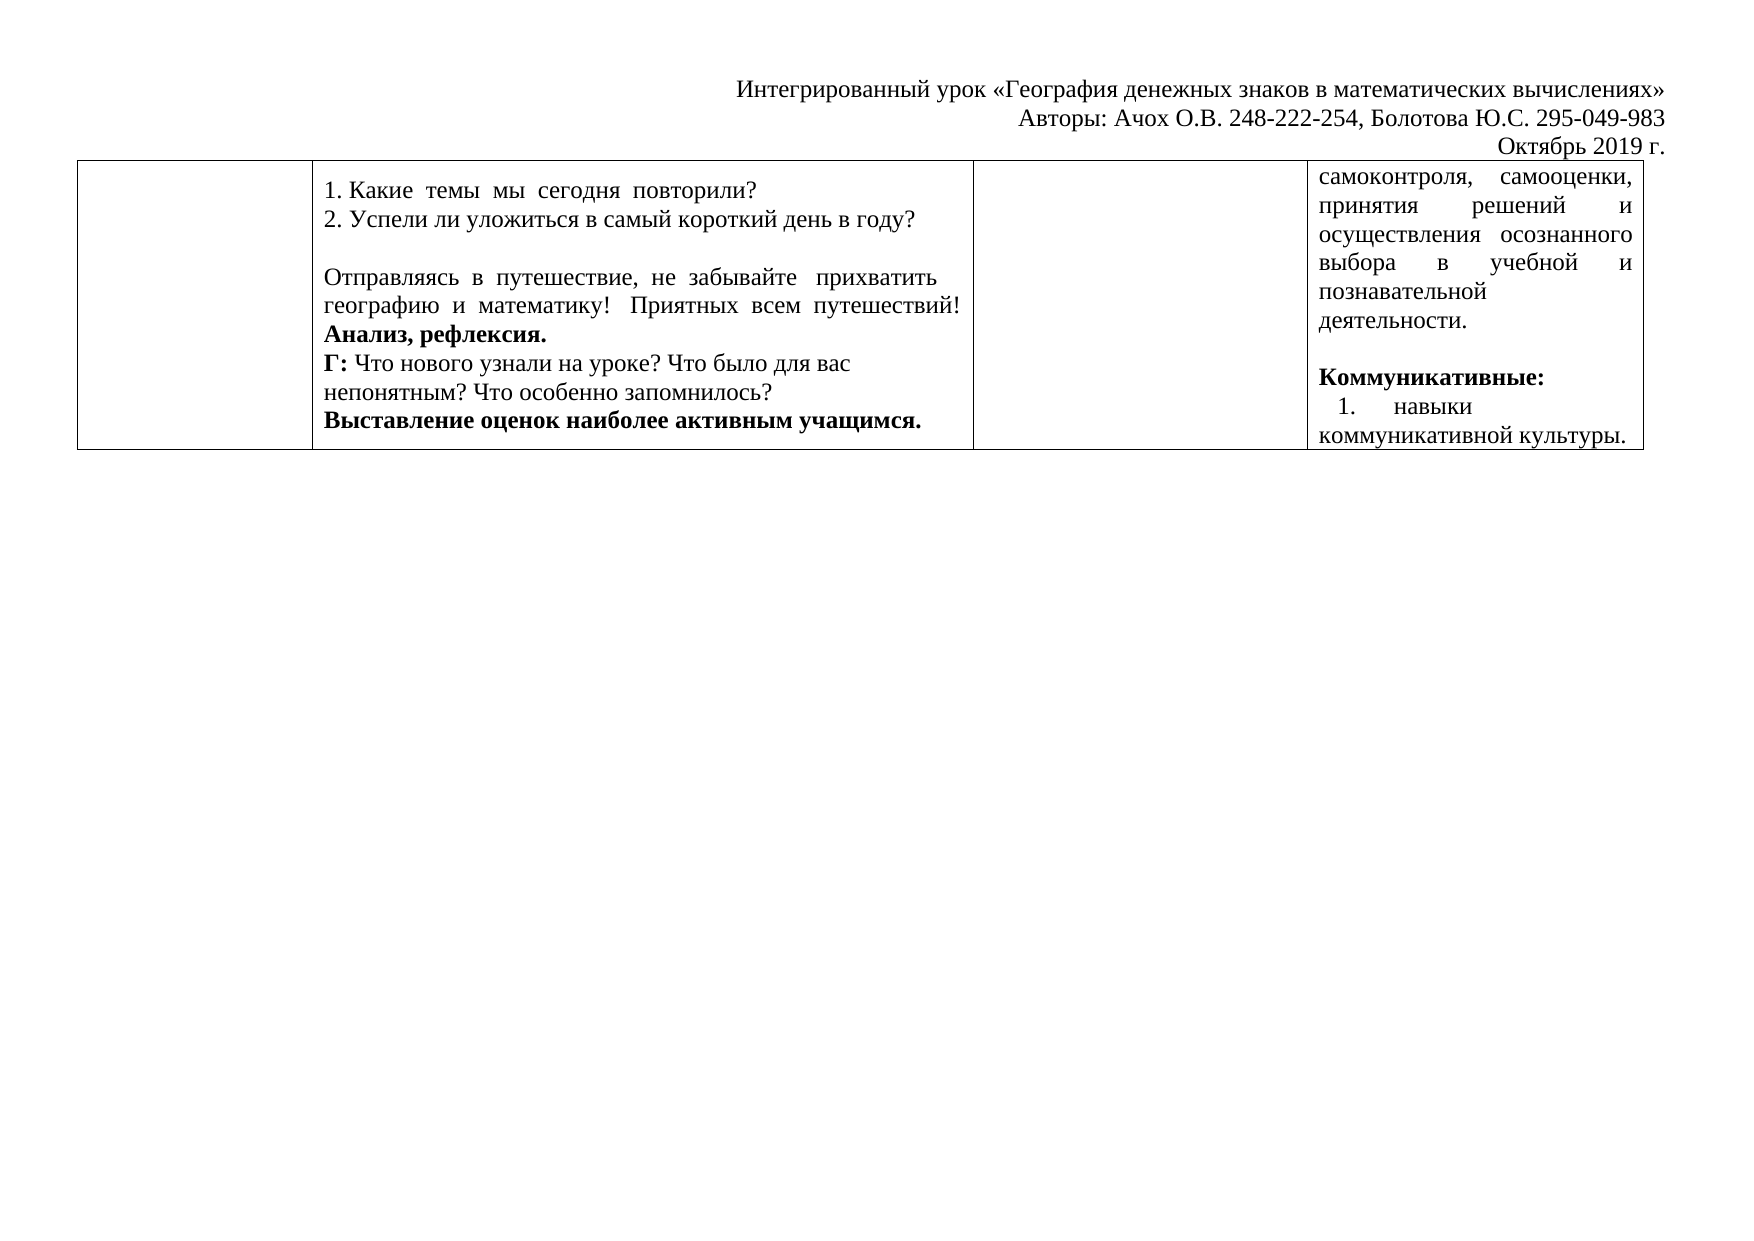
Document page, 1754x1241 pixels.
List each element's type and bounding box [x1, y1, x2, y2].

table_cell [313, 161, 973, 449]
table_cell [78, 161, 312, 449]
table_cell [974, 161, 1307, 449]
table_cell [1308, 161, 1643, 449]
